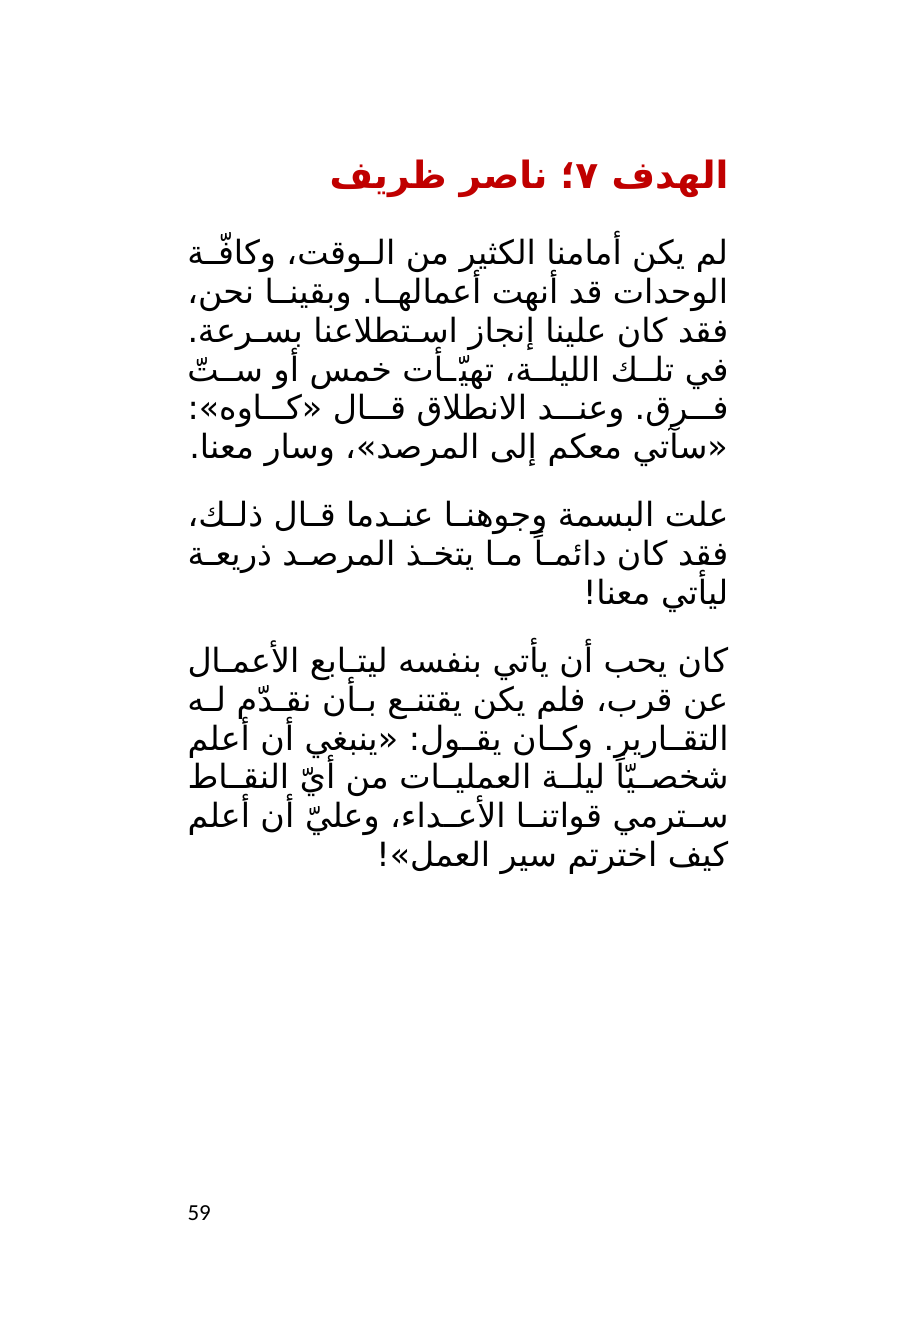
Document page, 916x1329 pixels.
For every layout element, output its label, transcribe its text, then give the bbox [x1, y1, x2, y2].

text لم يكن أمامنا الكثير من الوقت، وكافّة الوحدات قد أنهت أعمالها. وبقينا نحن، فقد كان علينا إنجاز استطلاعنا بسرعة. في تلك الليلة، تهيّأت خمس أو ستّ فرق. وعند الانطلاق قال «كاوه»: «سآتي معكم إلى المرصد»، وسار معنا. [187, 233, 728, 467]
text كان يحب أن يأتي بنفسه ليتابع الأعمال عن قرب، فلم يكن يقتنع بأن نقدّم له التقارير. وكان يقول: «ينبغي أن أعلم شخصيّاً ليلة العمليات من أيّ النقاط سترمي قواتنا الأعداء، وعليّ أن أعلم كيف اخترتم سير العمل»! [187, 641, 728, 874]
text علت البسمة وجوهنا عندما قال ذلك، فقد كان دائماً ما يتخذ المرصد ذريعة ليأتي معنا! [187, 496, 728, 612]
subtitle الهدف ٧؛ ناصر ظريف [187, 154, 728, 198]
